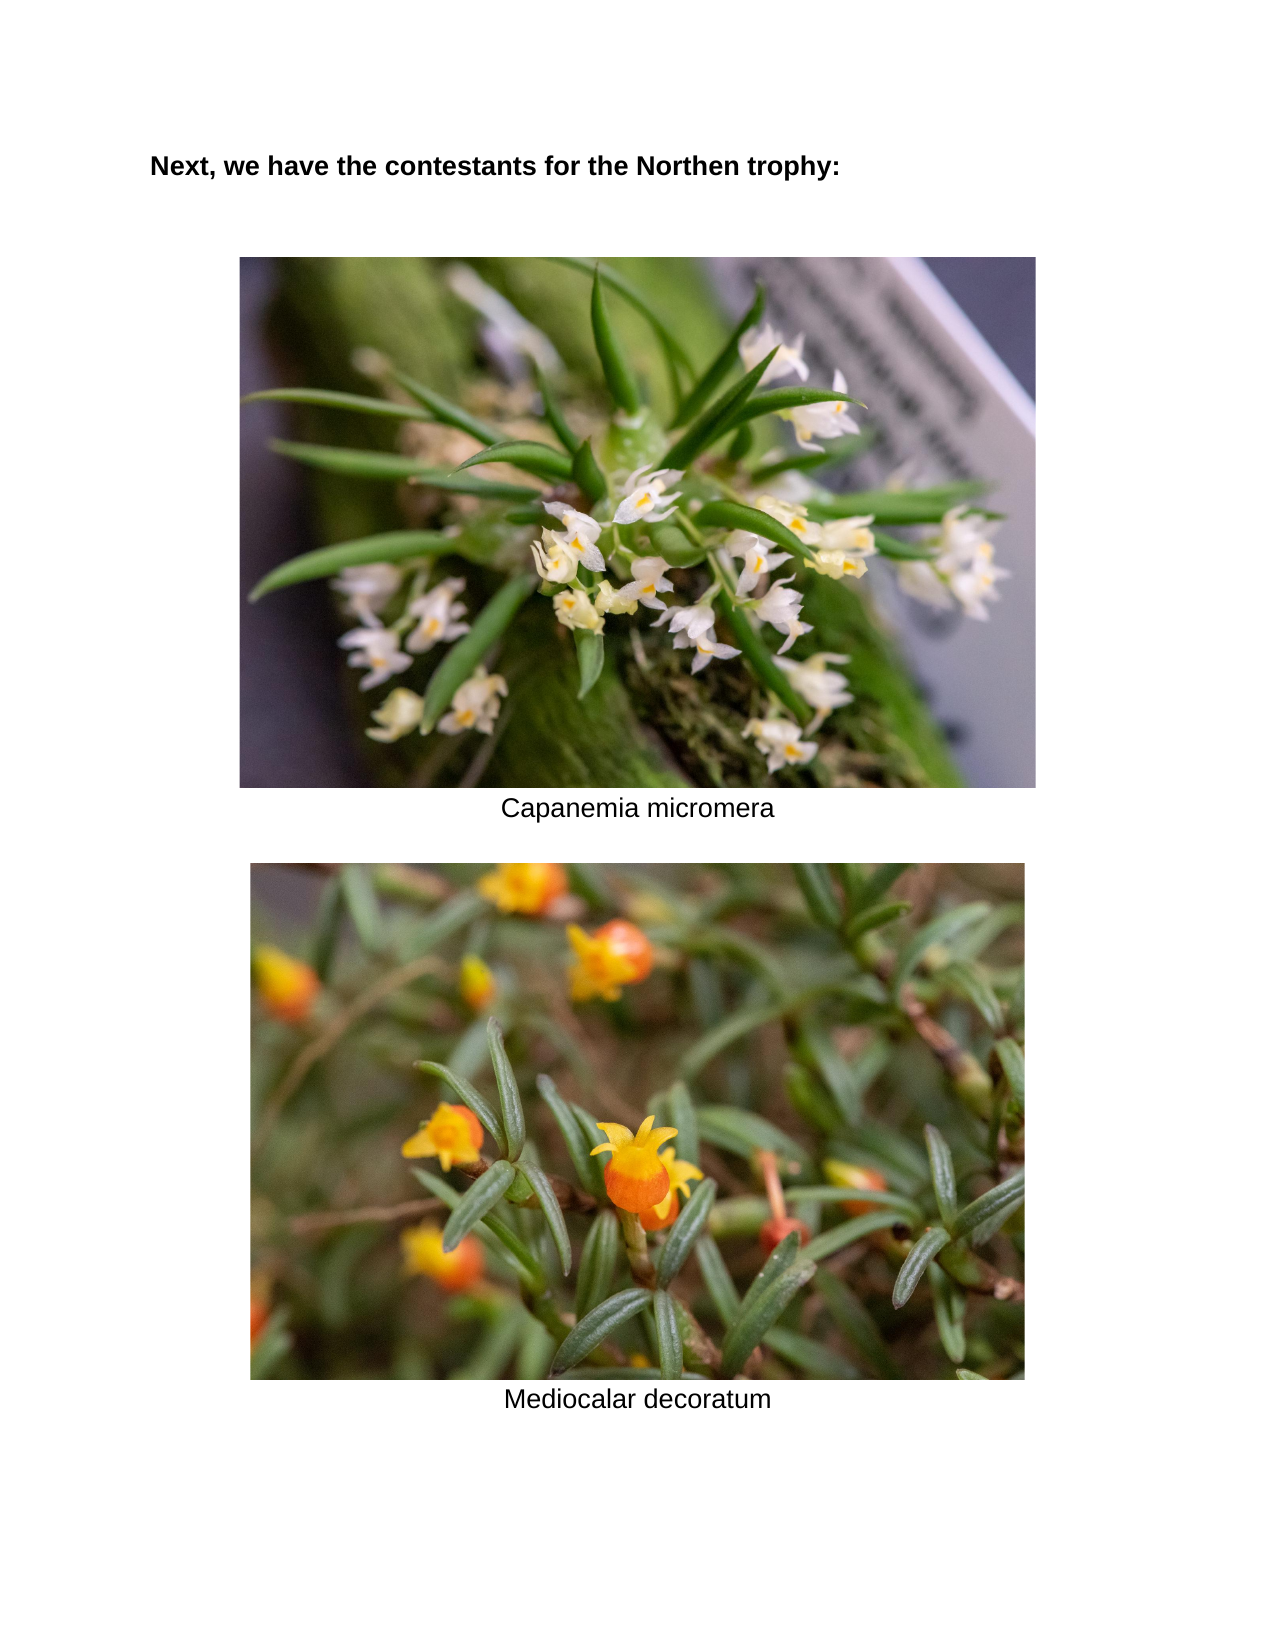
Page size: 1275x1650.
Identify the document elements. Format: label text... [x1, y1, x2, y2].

picture [239, 257, 1036, 788]
text Mediocalar decoratum [150, 1383, 1125, 1415]
text Next, we have the contestants for the Northen trophy: [150, 150, 1125, 181]
text Capanemia micromera [150, 792, 1125, 823]
picture [250, 863, 1025, 1380]
